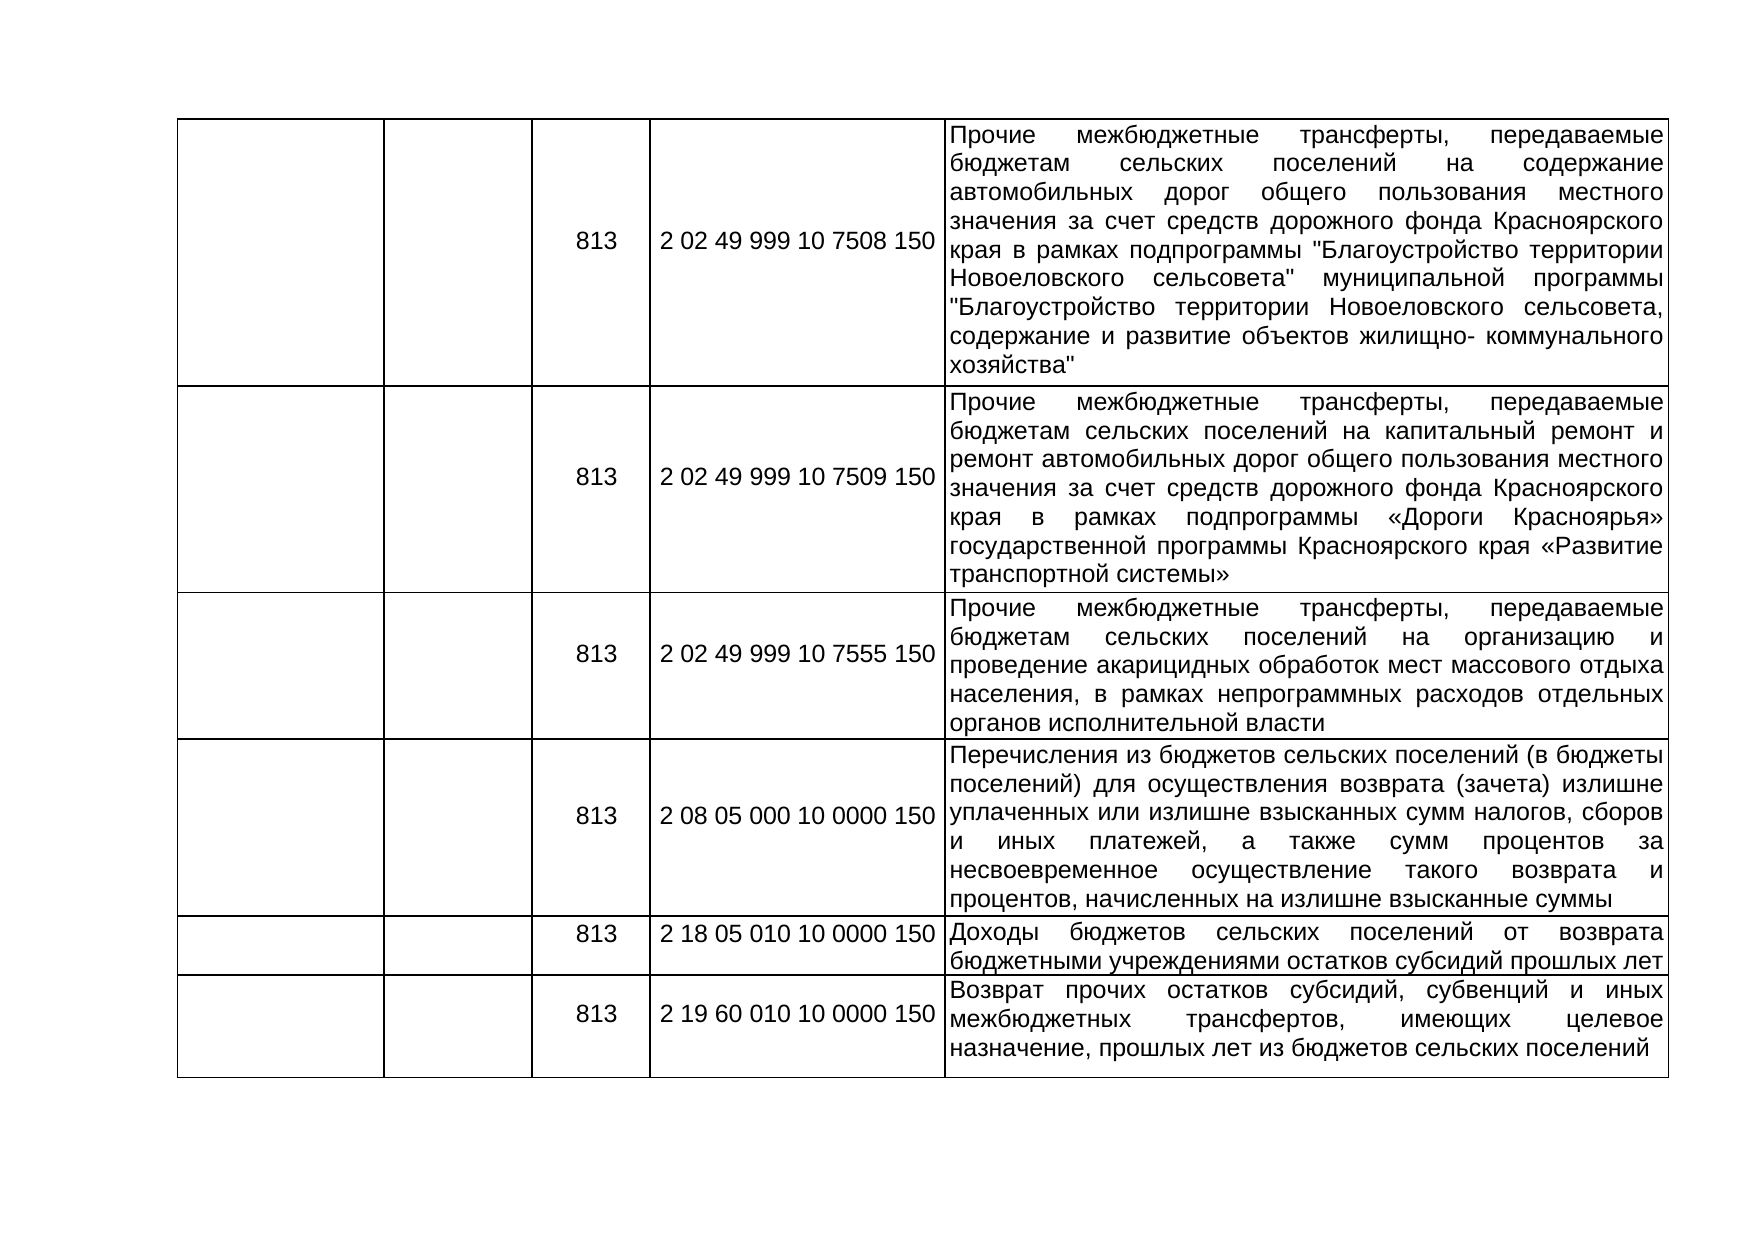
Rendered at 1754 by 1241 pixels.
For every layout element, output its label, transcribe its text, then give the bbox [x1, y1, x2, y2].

table_cell [178, 387, 383, 591]
table_cell 813 [533, 593, 649, 738]
table_cell 813 [533, 120, 649, 385]
table_cell 813 [533, 740, 649, 915]
table_cell 813 [533, 387, 649, 591]
table_cell [385, 917, 531, 974]
table_cell Прочие межбюджетные трансферты, передаваемые бюджетам сельских поселений на содержание автомобильных дорог общего пользования местного значения за счет средств дорожного фонда Красноярского края в рамках подпрограммы "Благоустройство территории Новоеловского сельсовета" муниципальной программы "Благоустройство территории Новоеловского сельсовета, содержание и развитие объектов жилищно- коммунального хозяйства" [946, 120, 1668, 385]
table_cell Доходы бюджетов сельских поселений от возврата бюджетными учреждениями остатков субсидий прошлых лет [946, 917, 1668, 974]
table_cell 2 02 49 999 10 7555 150 [651, 593, 944, 738]
table_cell 813 [533, 976, 649, 1077]
table_cell Прочие межбюджетные трансферты, передаваемые бюджетам сельских поселений на организацию и проведение акарицидных обработок мест массового отдыха населения, в рамках непрограммных расходов отдельных органов исполнительной власти [946, 593, 1668, 738]
table_cell Перечисления из бюджетов сельских поселений (в бюджеты поселений) для осуществления возврата (зачета) излишне уплаченных или излишне взысканных сумм налогов, сборов и иных платежей, а также сумм процентов за несвоевременное осуществление такого возврата и процентов, начисленных на излишне взысканные суммы [946, 740, 1668, 915]
table_cell [385, 593, 531, 738]
table_cell [178, 593, 383, 738]
table_cell Прочие межбюджетные трансферты, передаваемые бюджетам сельских поселений на капитальный ремонт и ремонт автомобильных дорог общего пользования местного значения за счет средств дорожного фонда Красноярского края в рамках подпрограммы «Дороги Красноярья» государственной программы Красноярского края «Развитие транспортной системы» [946, 387, 1668, 591]
table_cell [385, 120, 531, 385]
table_cell Возврат прочих остатков субсидий, субвенций и иных межбюджетных трансфертов, имеющих целевое назначение, прошлых лет из бюджетов сельских поселений [946, 976, 1668, 1077]
table_cell 2 02 49 999 10 7508 150 [651, 120, 944, 385]
table_cell [385, 387, 531, 591]
table_cell 813 [533, 917, 649, 974]
table_cell [178, 917, 383, 974]
table_cell [178, 740, 383, 915]
table_cell [178, 976, 383, 1077]
table_cell 2 08 05 000 10 0000 150 [651, 740, 944, 915]
table_cell 2 19 60 010 10 0000 150 [651, 976, 944, 1077]
table_cell [385, 976, 531, 1077]
table_cell [385, 740, 531, 915]
table_cell [178, 120, 383, 385]
table_cell 2 18 05 010 10 0000 150 [651, 917, 944, 974]
table_cell 2 02 49 999 10 7509 150 [651, 387, 944, 591]
